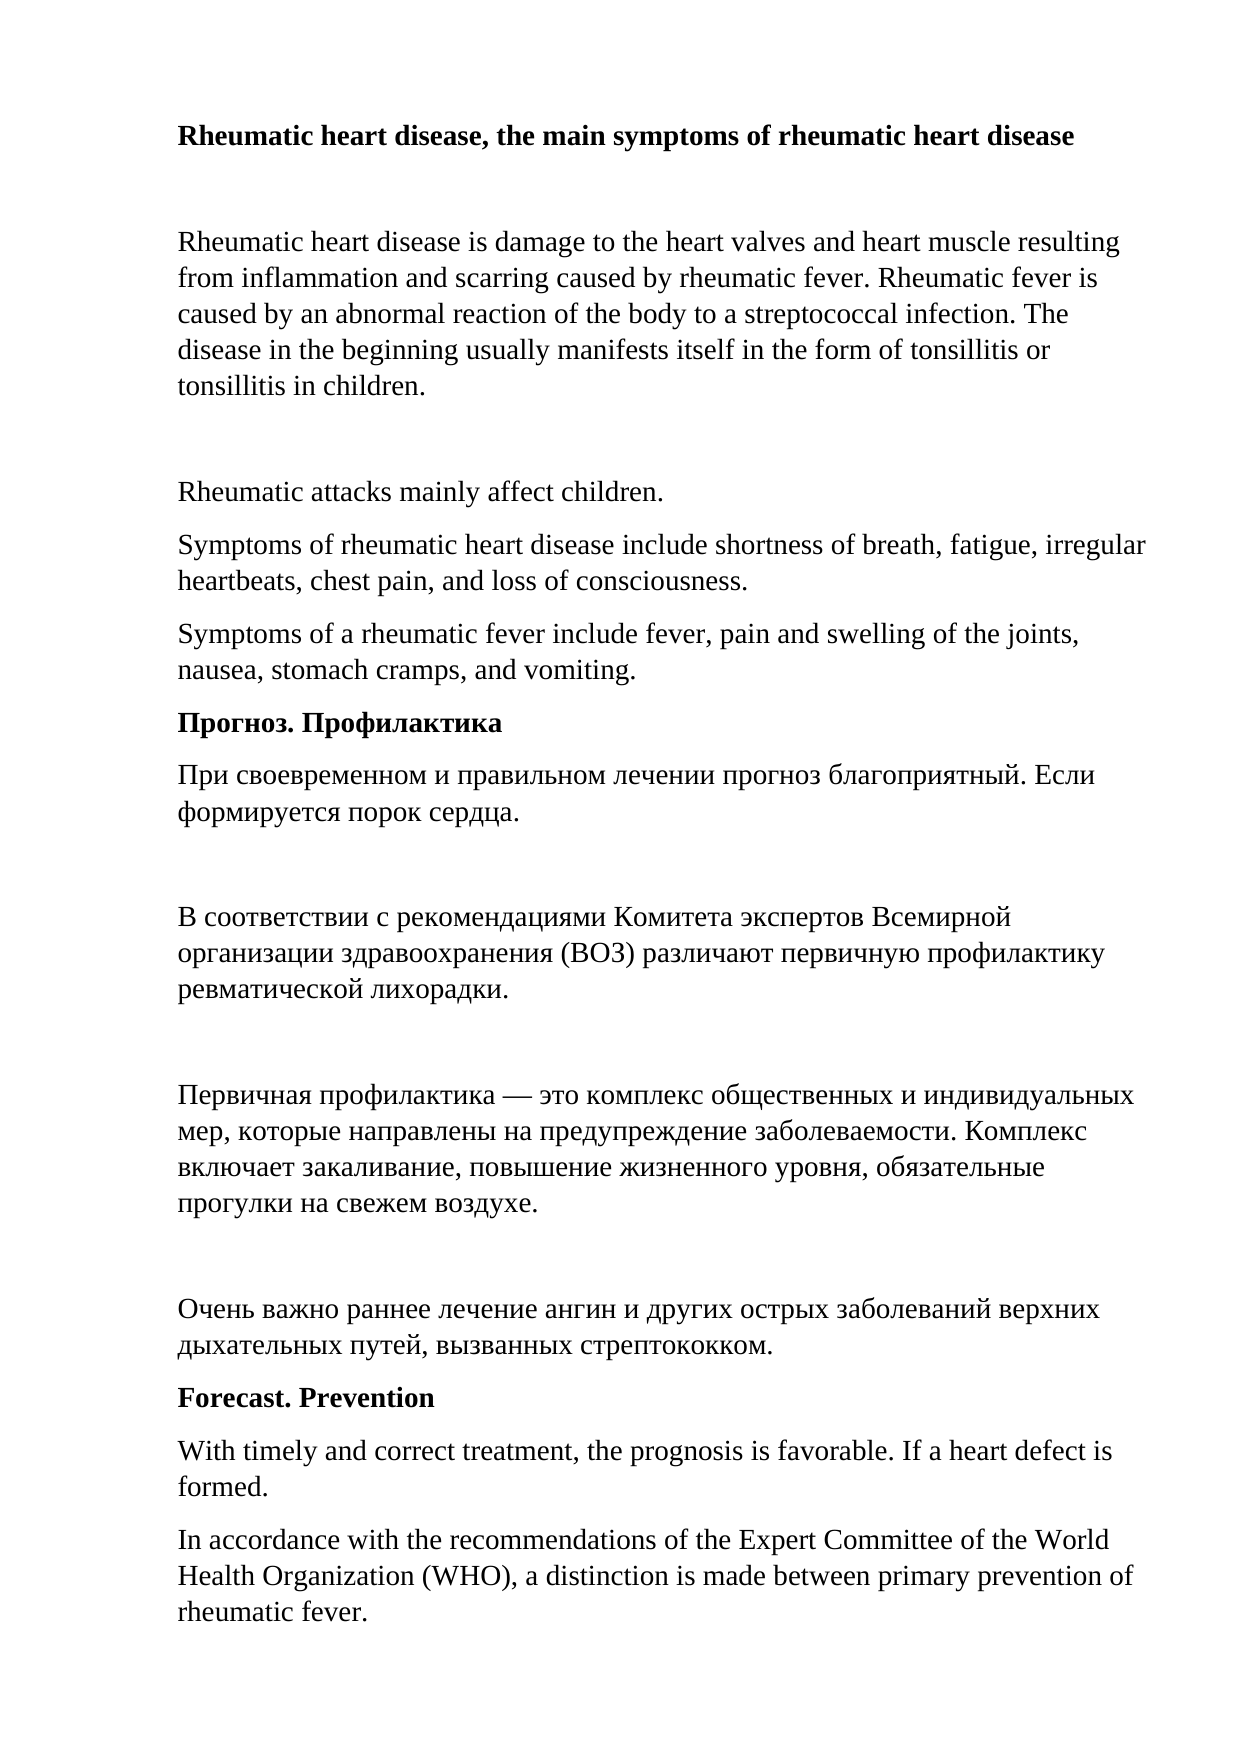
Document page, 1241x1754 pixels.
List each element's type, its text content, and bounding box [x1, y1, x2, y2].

text Очень важно раннее лечение ангин и других острых заболеваний верхних дыхательных путей, вызванных стрептококком. [177, 1291, 1152, 1361]
text Forecast. Prevention [177, 1380, 1152, 1414]
text Symptoms of rheumatic heart disease include shortness of breath, fatigue, irregular heartbeats, chest pain, and loss of consciousness. [177, 527, 1152, 596]
text При своевременном и правильном лечении прогноз благоприятный. Если формируется порок сердца. [177, 757, 1152, 827]
text В соответствии с рекомендациями Комитета экспертов Всемирной организации здравоохранения (ВОЗ) различают первичную профилактику ревматической лихорадки. [177, 899, 1152, 1005]
text With timely and correct treatment, the prognosis is favorable. If a heart defect is formed. [177, 1433, 1152, 1503]
text Первичная профилактика — это комплекс общественных и индивидуальных мер, которые направлены на предупреждение заболеваемости. Комплекс включает закаливание, повышение жизненного уровня, обязательные прогулки на свежем воздухе. [177, 1077, 1152, 1219]
text Rheumatic heart disease is damage to the heart valves and heart muscle resulting from inflammation and scarring caused by rheumatic fever. Rheumatic fever is caused by an abnormal reaction of the body to a streptococcal infection. The disease in the beginning usually manifests itself in the form of tonsillitis or tonsillitis in children. [177, 224, 1152, 402]
text Rheumatic attacks mainly affect children. [177, 474, 1152, 507]
text Symptoms of a rheumatic fever include fever, pain and swelling of the joints, nausea, stomach cramps, and vomiting. [177, 616, 1152, 685]
text In accordance with the recommendations of the Expert Committee of the World Health Organization (WHO), a distinction is made between primary prevention of rheumatic fever. [177, 1522, 1152, 1628]
text Прогноз. Профилактика [177, 705, 1152, 738]
text Rheumatic heart disease, the main symptoms of rheumatic heart disease [177, 118, 1152, 152]
